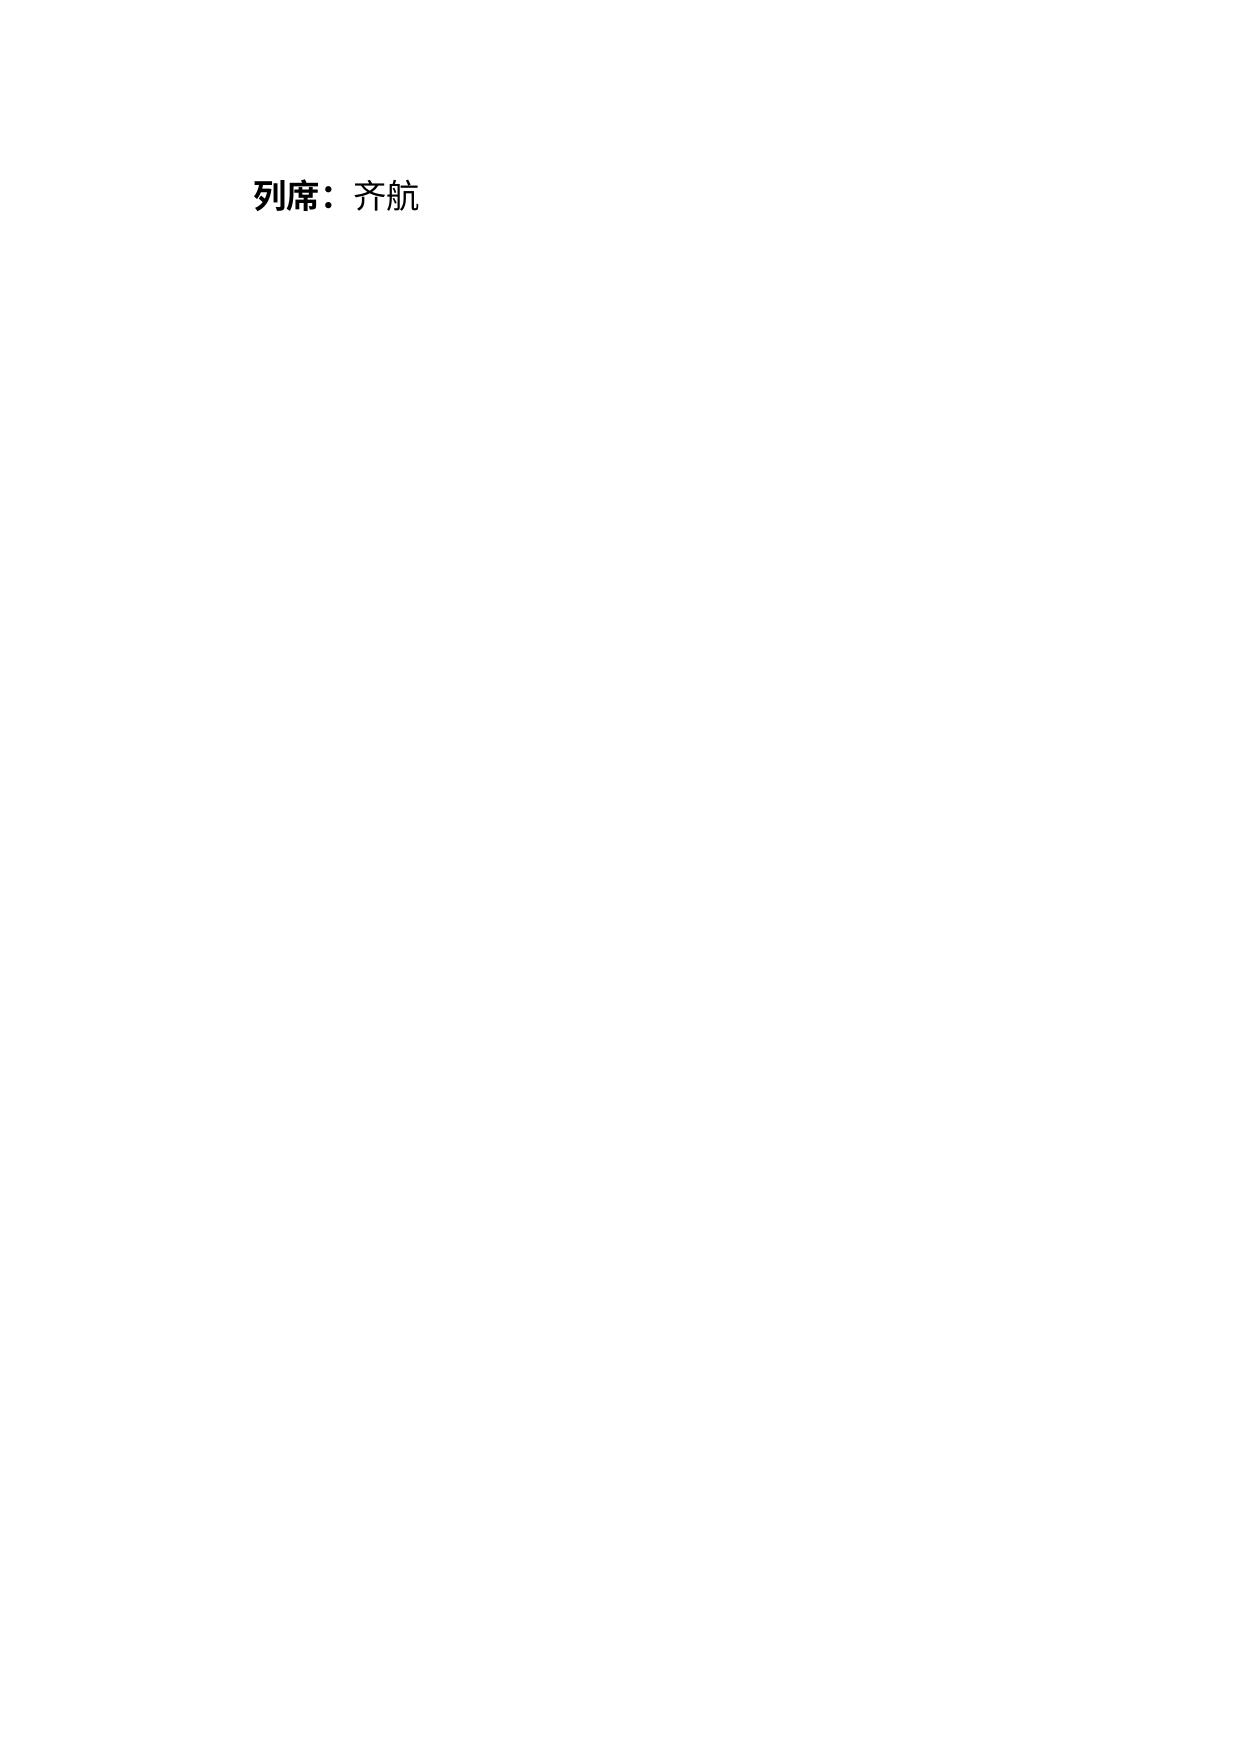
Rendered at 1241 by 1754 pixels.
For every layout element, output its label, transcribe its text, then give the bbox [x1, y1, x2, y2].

text 列席：齐航 [187, 162, 1053, 227]
